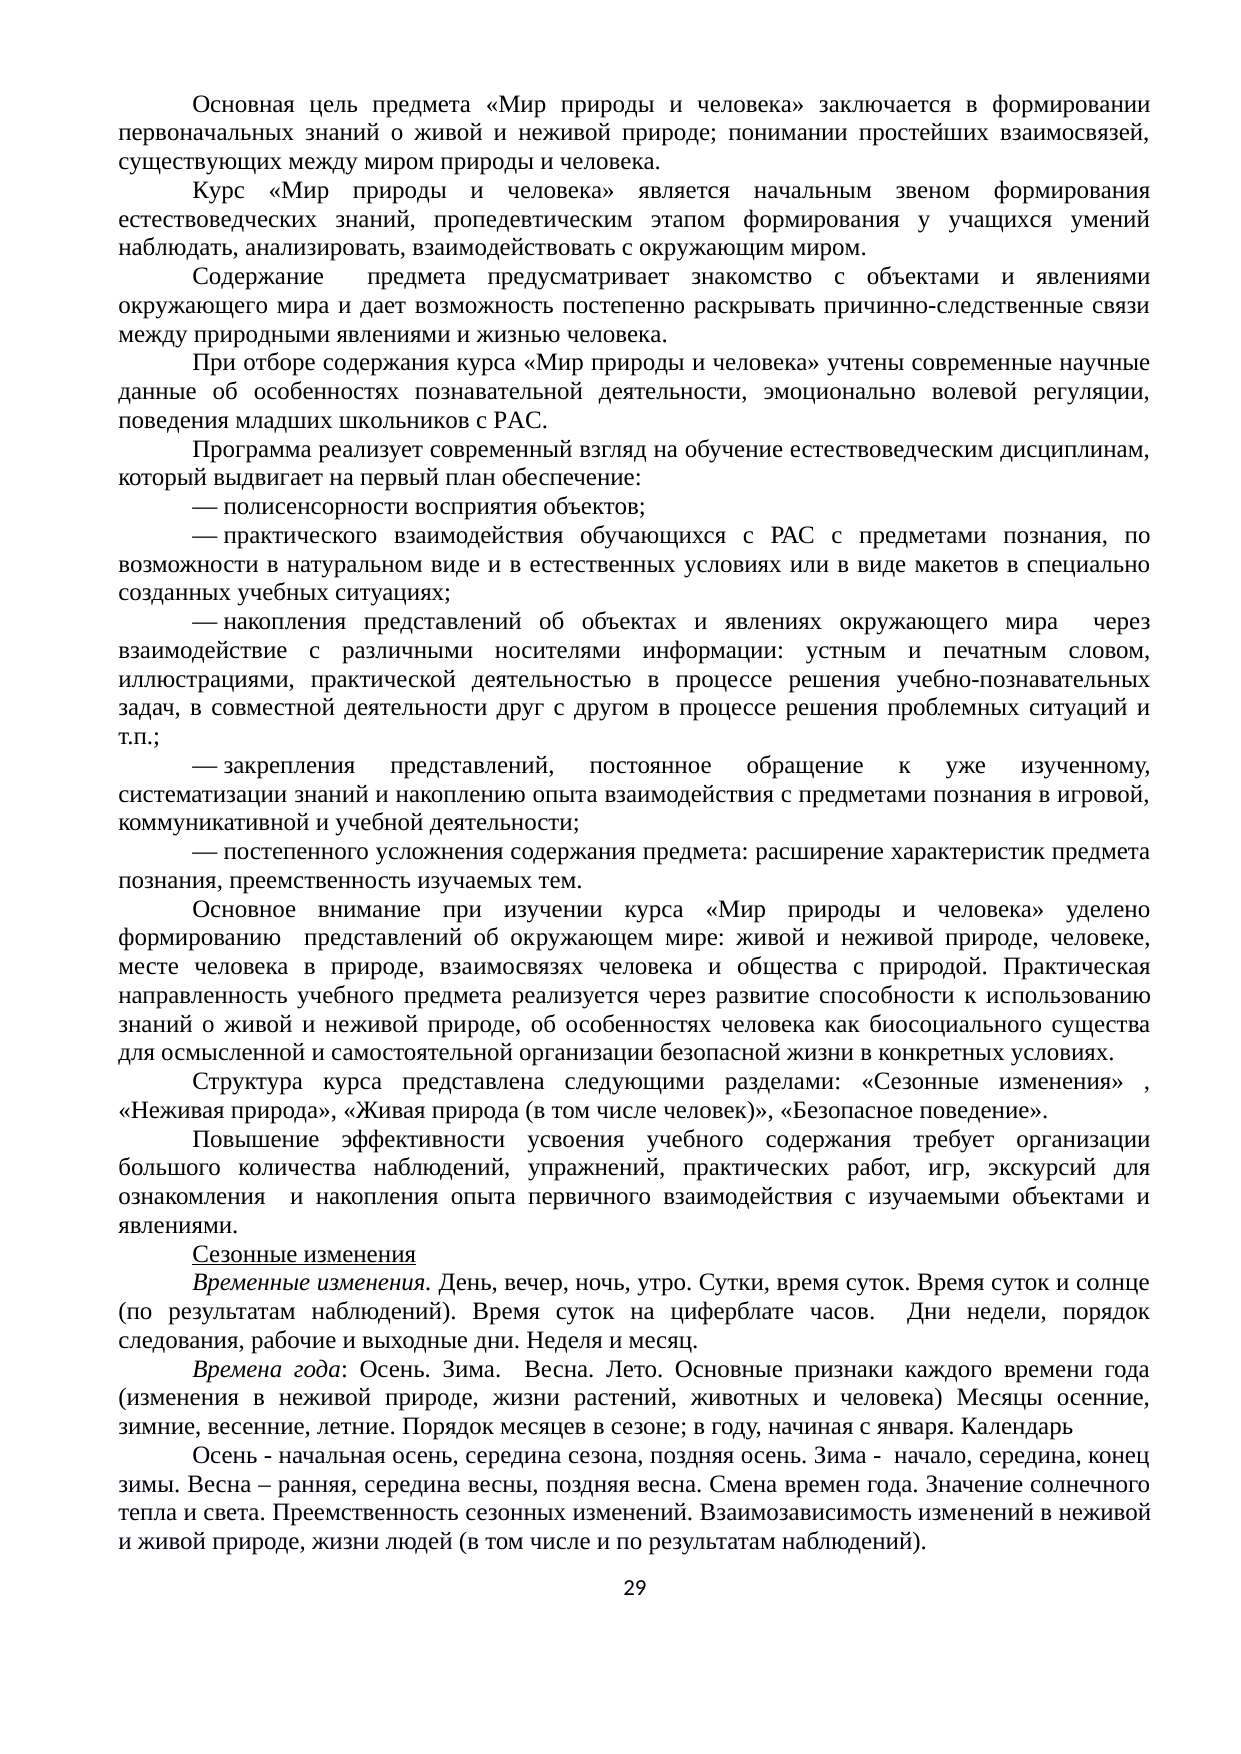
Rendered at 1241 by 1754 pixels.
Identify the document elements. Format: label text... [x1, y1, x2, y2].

text Программа реализует современный взгляд на обучение естествоведческим дисциплинам, который выдвигает на первый план обеспечение: [118, 434, 1151, 491]
text Осень - начальная осень, середина сезона, поздняя осень. Зима - начало, середина, конец зимы. Весна – ранняя, середина весны, поздняя весна. Смена времен года. Значение солнечного тепла и света. Преемственность сезонных изменений. Взаимозависимость изменений в неживой и живой природе, жизни людей (в том числе и по результатам наблюдений). [118, 1440, 1151, 1555]
text ― накопления представлений об объектах и явлениях окружающего мира через взаимодействие с различными носителями информации: устным и печатным словом, иллюстрациями, практической деятельностью в процессе решения учебно-познавательных задач, в совместной деятельности друг с другом в процессе решения проблемных ситуаций и т.п.; [118, 606, 1151, 750]
text ― полисенсорности восприятия объектов; [118, 491, 1151, 520]
text Временные изменения. День, вечер, ночь, утро. Сутки, время суток. Время суток и солнце (по результатам наблюдений). Время суток на циферблате часов. Дни недели, порядок следования, рабочие и выходные дни. Неделя и месяц. [118, 1267, 1151, 1354]
text Содержание предмета предусматривает знакомство с объектами и явлениями окружающего мира и дает возможность постепенно раскрывать причинно-следственные связи между природными явлениями и жизнью человека. [118, 261, 1151, 347]
text Курс «Мир природы и человека» является начальным звеном формирования естествоведческих знаний, пропедевтическим этапом формирования у учащихся умений наблюдать, анализировать, взаимодействовать с окружающим миром. [118, 175, 1151, 261]
text Сезонные изменения [118, 1239, 1151, 1267]
text ― постепенного усложнения содержания предмета: расширение характеристик предмета познания, преемственность изучаемых тем. [118, 836, 1151, 894]
text Основное внимание при изучении курса «Мир природы и человека» уделено формированию представлений об окружающем мире: живой и неживой природе, человеке, месте человека в природе, взаимосвязях человека и общества с природой. Практическая направленность учебного предмета реализуется через развитие способности к использованию знаний о живой и неживой природе, об особенностях человека как биосоциального существа для осмысленной и самостоятельной организации безопасной жизни в конкретных условиях. [118, 894, 1151, 1066]
text Времена года: Осень. Зима. Весна. Лето. Основные признаки каждого времени года (изменения в неживой природе, жизни растений, животных и человека) Месяцы осенние, зимние, весенние, летние. Порядок месяцев в сезоне; в году, начиная с января. Календарь [118, 1354, 1151, 1440]
text ― практического взаимодействия обучающихся с РАС с предметами познания, по возможности в натуральном виде и в естественных условиях или в виде макетов в специально созданных учебных ситуациях; [118, 520, 1151, 606]
text Основная цель предмета «Мир природы и человека» заключается в формировании первоначальных знаний о живой и неживой природе; понимании простейших взаимосвязей, существующих между миром природы и человека. [118, 89, 1151, 175]
text ― закрепления представлений, постоянное обращение к уже изученному, систематизации знаний и накоплению опыта взаимодействия с предметами познания в игровой, коммуникативной и учебной деятельности; [118, 750, 1151, 836]
text Структура курса представлена следующими разделами: «Сезонные изменения» , «Неживая природа», «Живая природа (в том числе человек)», «Безопасное поведение». [118, 1066, 1151, 1124]
text Повышение эффективности усвоения учебного содержания требует организации большого количества наблюдений, упражнений, практических работ, игр, экскурсий для ознакомления и накопления опыта первичного взаимодействия с изучаемыми объектами и явлениями. [118, 1124, 1151, 1239]
text При отборе содержания курса «Мир природы и человека» учтены современные научные данные об особенностях познавательной деятельности, эмоционально волевой регуляции, поведения младших школьников с РАС. [118, 347, 1151, 434]
